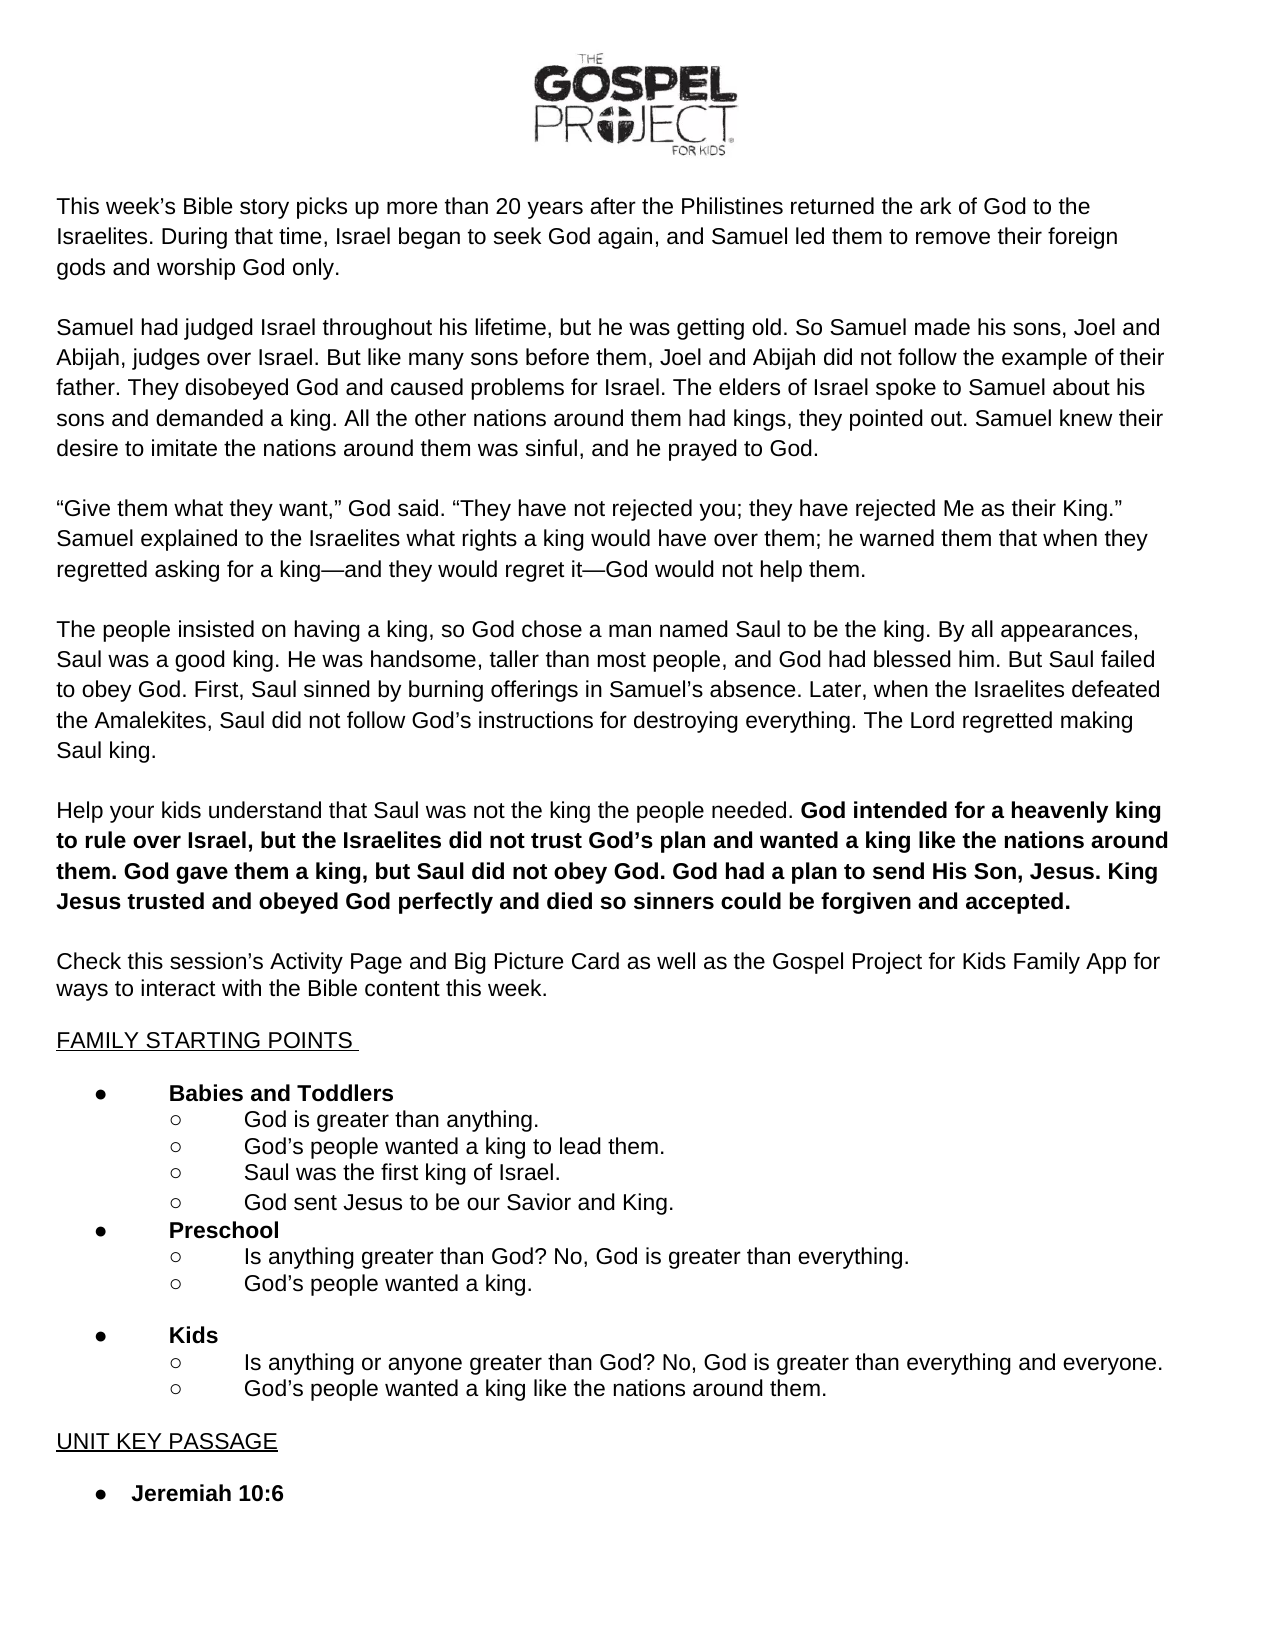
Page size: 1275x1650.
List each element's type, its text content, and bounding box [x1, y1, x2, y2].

list ○ God’s people wanted a king like the nations around them. [169, 1375, 1172, 1401]
text The people insisted on having a king, so God chose a man named Saul to be the king. By all appearances, Saul was a good king. He was handsome, taller than most people, and God had blessed him. But Saul failed to obey God. First, Saul sinned by burning offerings in Samuel’s absence. Later, when the Israelites defeated the Amalekites, Saul did not follow God’s instructions for destroying everything. The Lord regretted making Saul king. [56, 616, 1172, 763]
list ○ God is greater than anything. [169, 1106, 1172, 1133]
list ● Babies and Toddlers [94, 1080, 1172, 1106]
list ● Preschool [94, 1217, 1172, 1243]
list ○ Is anything or anyone greater than God? No, God is greater than everything and everyone. [169, 1348, 1172, 1375]
list ○ God sent Jesus to be our Savior and King. [169, 1186, 1172, 1217]
text Check this session’s Activity Page and Big Picture Card as well as the Gospel Project for Kids Family App for ways to interact with the Bible content this week. [56, 948, 1172, 1001]
list ● Jeremiah 10:6 [94, 1480, 1172, 1507]
text FAMILY STARTING POINTS [56, 1027, 1172, 1054]
text This week’s Bible story picks up more than 20 years after the Philistines returned the ark of God to the Israelites. During that time, Israel began to seek God again, and Samuel led them to remove their foreign gods and worship God only. [56, 193, 1172, 280]
picture [526, 46, 739, 159]
text Samuel had judged Israel throughout his lifetime, but he was getting old. So Samuel made his sons, Joel and Abijah, judges over Israel. But like many sons before them, Joel and Abijah did not follow the example of their father. They disobeyed God and caused problems for Israel. The elders of Israel spoke to Samuel about his sons and demanded a king. All the other nations around them had kings, they pointed out. Samuel knew their desire to imitate the nations around them was sinful, and he prayed to God. [56, 314, 1172, 461]
list ● Kids [94, 1322, 1172, 1348]
text UNIT KEY PASSAGE [19, 1428, 1172, 1454]
list ○ Is anything greater than God? No, God is greater than everything. [169, 1243, 1172, 1269]
list ○ God’s people wanted a king. [169, 1269, 1172, 1296]
text “Give them what they want,” God said. “They have not rejected you; they have rejected Me as their King.” Samuel explained to the Israelites what rights a king would have over them; he warned them that when they regretted asking for a king—and they would regret it—God would not help them. [56, 495, 1172, 582]
list ○ God’s people wanted a king to lead them. [169, 1133, 1172, 1159]
text Help your kids understand that Saul was not the king the people needed. God intended for a heavenly king to rule over Israel, but the Israelites did not trust God’s plan and wanted a king like the nations around them. God gave them a king, but Saul did not obey God. God had a plan to send His Son, Jesus. King Jesus trusted and obeyed God perfectly and died so sinners could be forgiven and accepted. [56, 797, 1172, 914]
list ○ Saul was the first king of Israel. [169, 1159, 1172, 1186]
